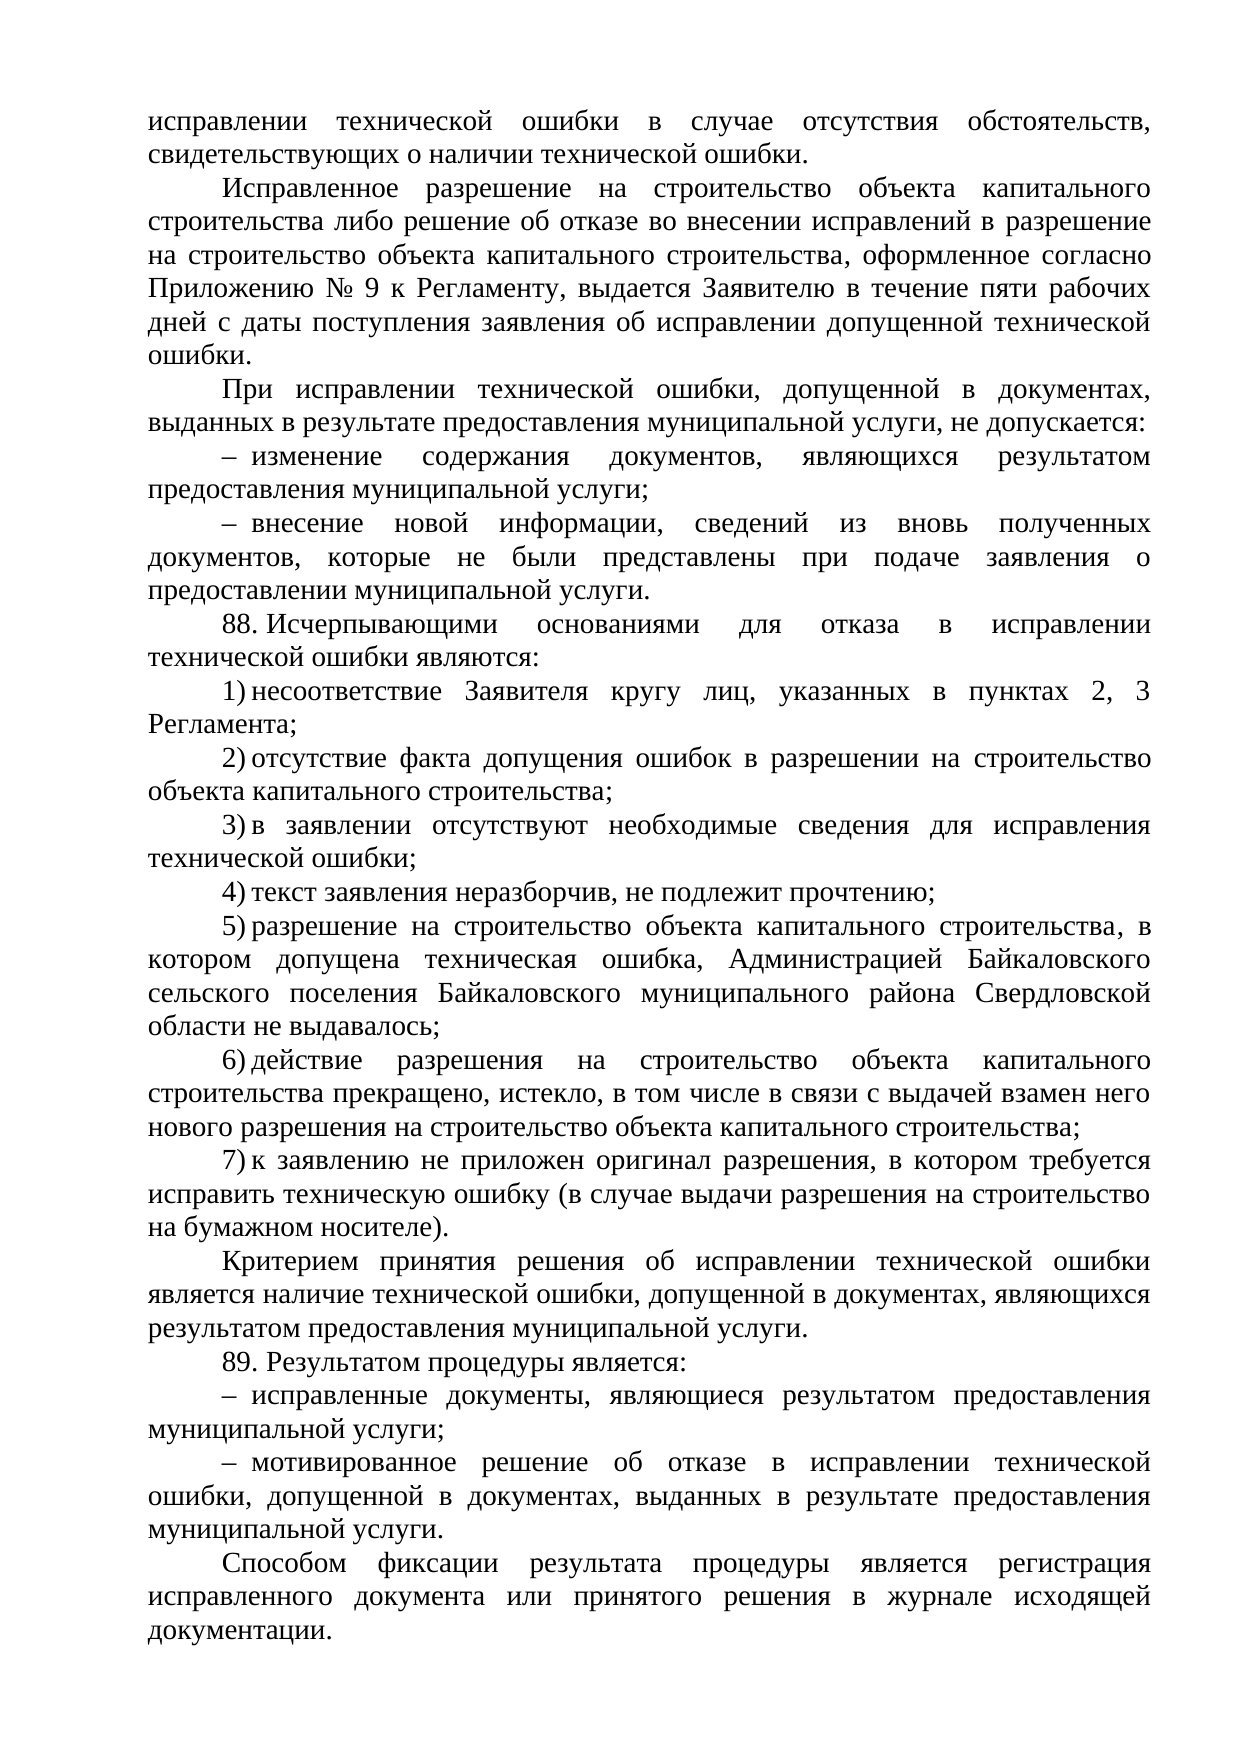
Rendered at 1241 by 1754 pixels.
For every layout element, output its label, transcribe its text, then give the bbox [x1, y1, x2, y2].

text Способом фиксации результата процедуры является регистрация исправленного документа или принятого решения в журнале исходящей документации. [148, 1545, 1152, 1646]
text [148, 103, 1152, 170]
list действие разрешения на строительство объекта капитального строительства прекращено, истекло, в том числе в связи с выдачей взамен него нового разрешения на строительство объекта капитального строительства; [148, 1042, 1152, 1142]
text – изменение содержания документов, являющихся результатом предоставления муниципальной услуги; [148, 438, 1152, 505]
list текст заявления неразборчив, не подлежит прочтению; [148, 874, 1152, 908]
text – исправленные документы, являющиеся результатом предоставления муниципальной услуги; [148, 1377, 1152, 1444]
text При исправлении технической ошибки, допущенной в документах, выданных в результате предоставления муниципальной услуги, не допускается: [148, 371, 1152, 438]
list Результатом процедуры является: [148, 1344, 1152, 1377]
list к заявлению не приложен оригинал разрешения, в котором требуется исправить техническую ошибку (в случае выдачи разрешения на строительство на бумажном носителе). [148, 1142, 1152, 1243]
list разрешение на строительство объекта капитального строительства, в котором допущена техническая ошибка, Администрацией Байкаловского сельского поселения Байкаловского муниципального района Свердловской области не выдавалось; [148, 908, 1152, 1042]
text Исправленное разрешение на строительство объекта капитального строительства либо решение об отказе во внесении исправлений в разрешение на строительство объекта капитального строительства, оформленное согласно Приложению № 9 к Регламенту, выдается Заявителю в течение пяти рабочих дней с даты поступления заявления об исправлении допущенной технической ошибки. [148, 170, 1152, 371]
text Критерием принятия решения об исправлении технической ошибки является наличие технической ошибки, допущенной в документах, являющихся результатом предоставления муниципальной услуги. [148, 1243, 1152, 1344]
list несоответствие Заявителя кругу лиц, указанных в пунктах 2, 3 Регламента; [148, 673, 1152, 740]
text – мотивированное решение об отказе в исправлении технической ошибки, допущенной в документах, выданных в результате предоставления муниципальной услуги. [148, 1444, 1152, 1545]
list Исчерпывающими основаниями для отказа в исправлении технической ошибки являются: [148, 606, 1152, 673]
list в заявлении отсутствуют необходимые сведения для исправления технической ошибки; [148, 807, 1152, 874]
text – внесение новой информации, сведений из вновь полученных документов, которые не были представлены при подаче заявления о предоставлении муниципальной услуги. [148, 505, 1152, 606]
list отсутствие факта допущения ошибок в разрешении на строительство объекта капитального строительства; [148, 740, 1152, 807]
